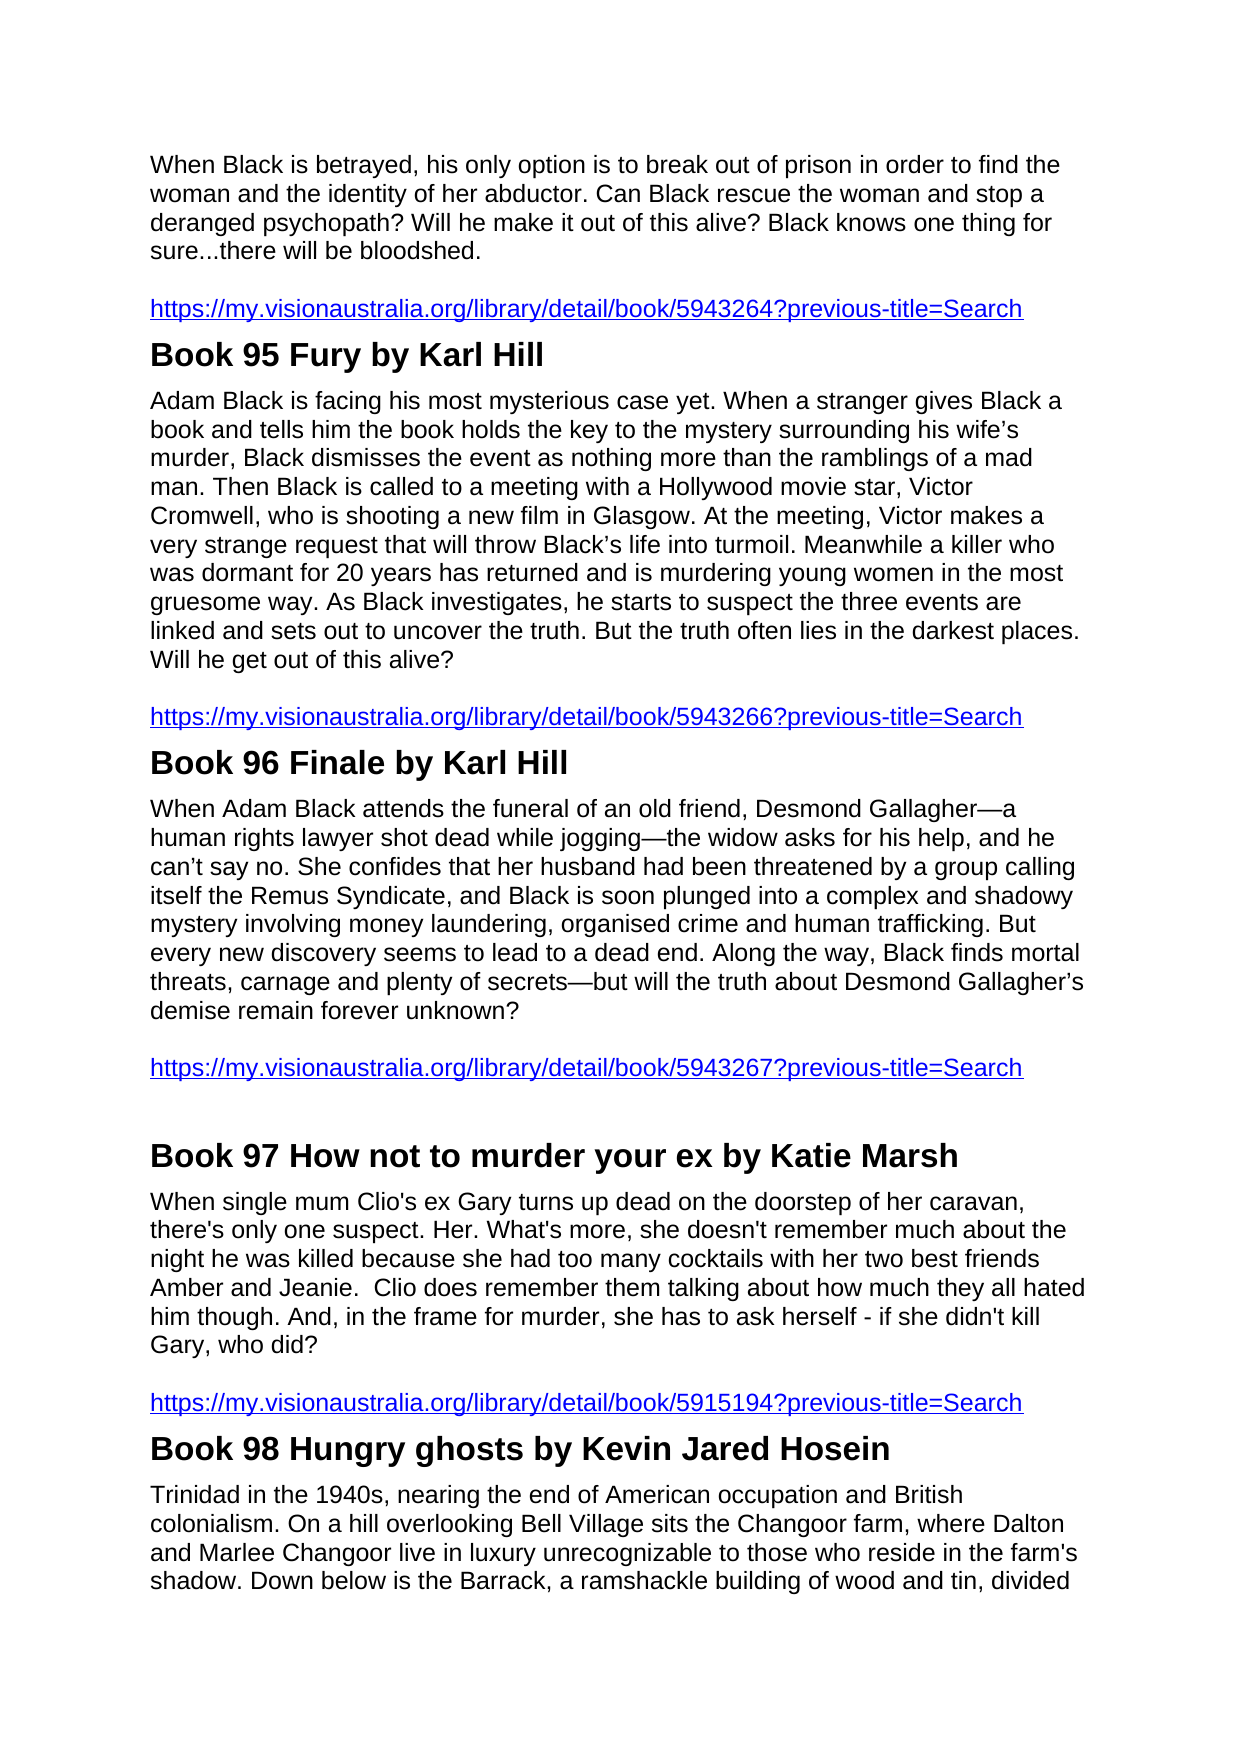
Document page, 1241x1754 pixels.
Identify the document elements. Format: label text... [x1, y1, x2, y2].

subtitle Book 95 Fury by Karl Hill [150, 335, 1090, 373]
subtitle Book 96 Finale by Karl Hill [150, 743, 1090, 782]
subtitle Book 98 Hungry ghosts by Kevin Jared Hosein [150, 1429, 1090, 1468]
text https://my.visionaustralia.org/library/detail/book/5943264?previous-title=Search [150, 294, 1090, 322]
text When Adam Black attends the funeral of an old friend, Desmond Gallagher—a human rights lawyer shot dead while jogging—the widow asks for his help, and he can’t say no. She confides that her husband had been threatened by a group calling itself the Remus Syndicate, and Black is soon plunged into a complex and shadowy mystery involving money laundering, organised crime and human trafficking. But every new discovery seems to lead to a dead end. Along the way, Black finds mortal threats, carnage and plenty of secrets—but will the truth about Desmond Gallagher’s demise remain forever unknown? [150, 794, 1090, 1024]
subtitle Book 97 How not to murder your ex by Katie Marsh [150, 1136, 1090, 1174]
text https://my.visionaustralia.org/library/detail/book/5915194?previous-title=Search [150, 1388, 1090, 1417]
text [150, 150, 1090, 265]
text Adam Black is facing his most mysterious case yet. When a stranger gives Black a book and tells him the book holds the key to the mystery surrounding his wife’s murder, Black dismisses the event as nothing more than the ramblings of a mad man. Then Black is called to a meeting with a Hollywood movie star, Victor Cromwell, who is shooting a new film in Glasgow. At the meeting, Victor makes a very strange request that will throw Black’s life into turmoil. Meanwhile a killer who was dormant for 20 years has returned and is murdering young women in the most gruesome way. As Black investigates, he starts to suspect the three events are linked and sets out to uncover the truth. But the truth often lies in the darkest places. Will he get out of this alive? [150, 386, 1090, 673]
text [150, 1480, 1090, 1595]
text When single mum Clio's ex Gary turns up dead on the doorstep of her caravan, there's only one suspect. Her. What's more, she doesn't remember much about the night he was killed because she had too many cocktails with her two best friends Amber and Jeanie. Clio does remember them talking about how much they all hated him though. And, in the frame for murder, she has to ask herself - if she didn't kill Gary, who did? [150, 1187, 1090, 1359]
text https://my.visionaustralia.org/library/detail/book/5943267?previous-title=Search [150, 1053, 1090, 1082]
text https://my.visionaustralia.org/library/detail/book/5943266?previous-title=Search [150, 702, 1090, 731]
